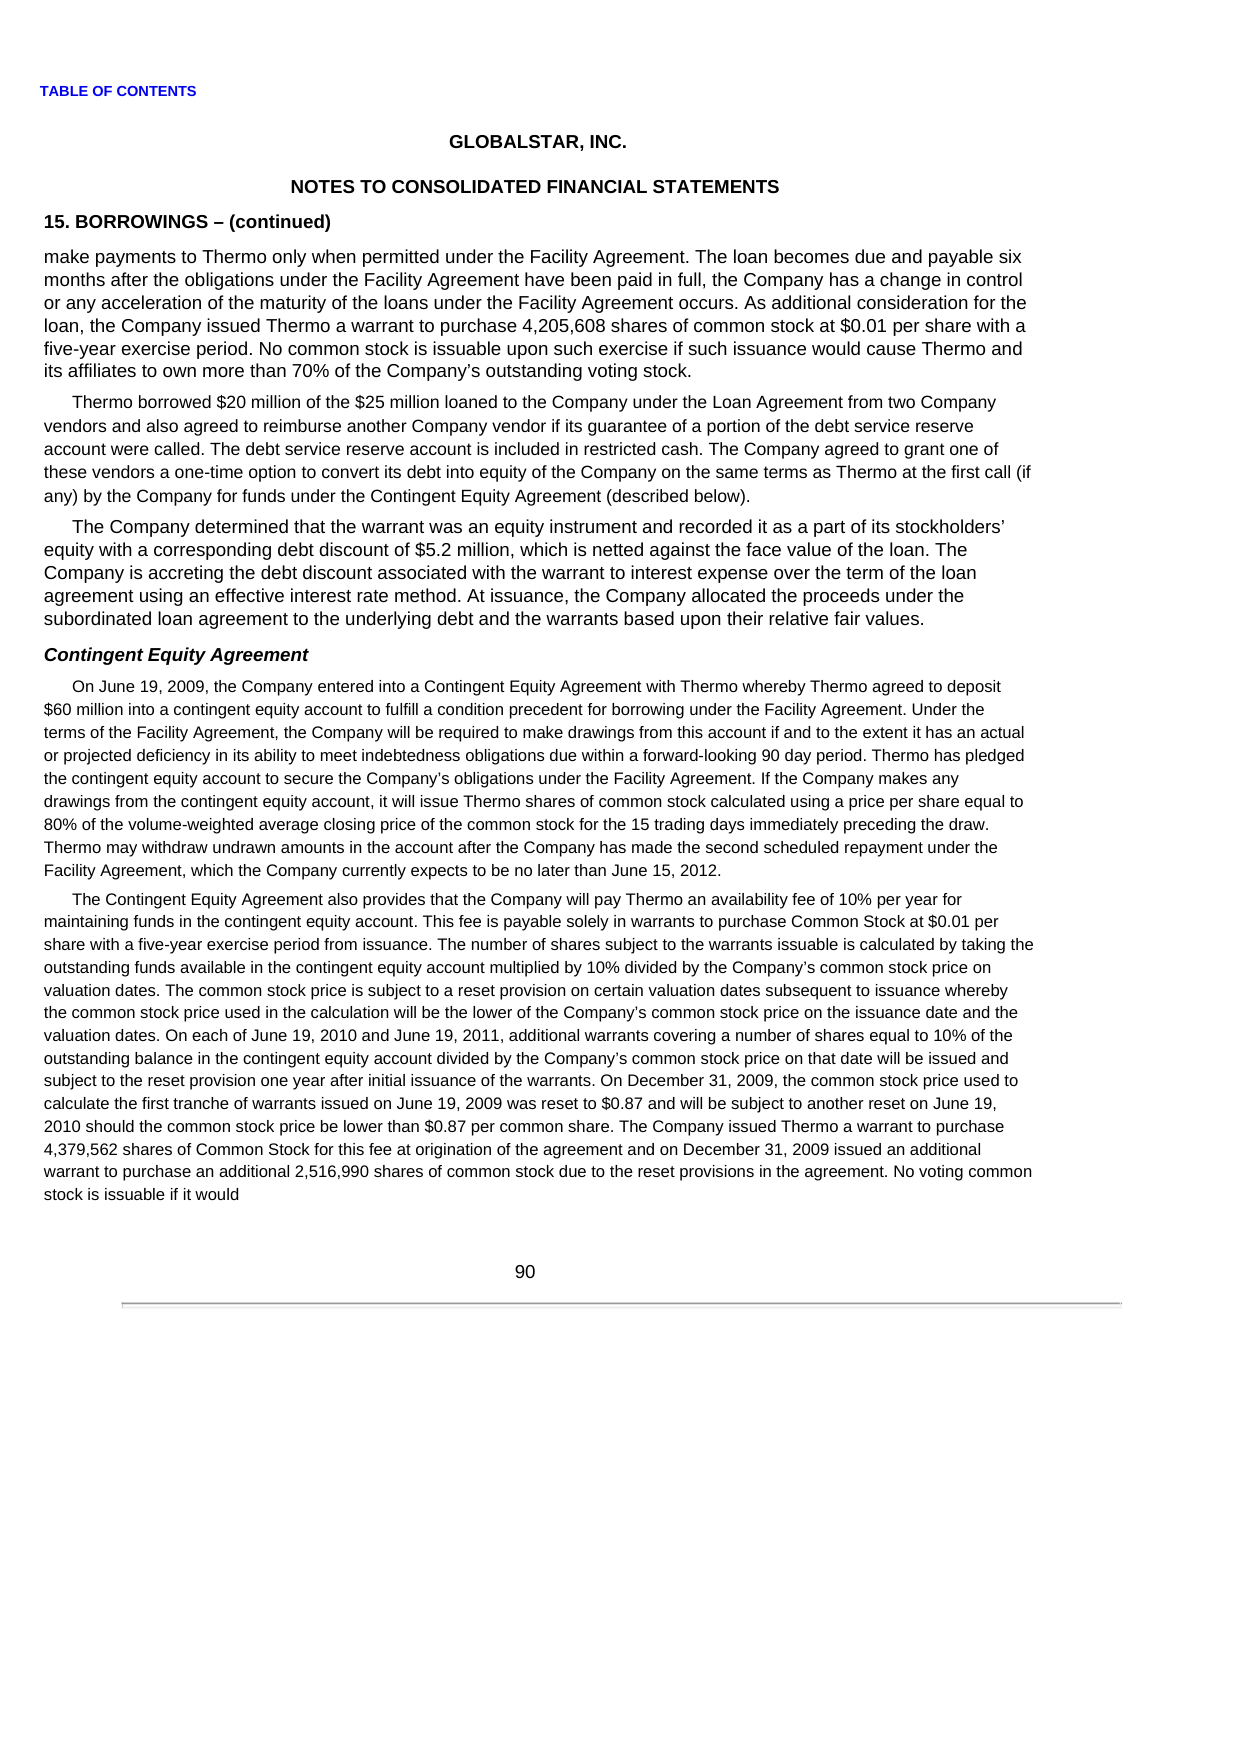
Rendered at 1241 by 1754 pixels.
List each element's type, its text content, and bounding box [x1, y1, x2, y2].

text NOTES TO CONSOLIDATED FINANCIAL STATEMENTS 15. BORROWINGS – (continued) [44, 176, 784, 232]
text Contingent Equity Agreement [44, 643, 1090, 665]
text 90 [514, 1261, 1090, 1282]
text Thermo borrowed $20 million of the $25 million loaned to the Company under the Loan Agreement from two Company vendors and also agreed to reimburse another Company vendor if its guarantee of a portion of the debt service reserve account were called. The debt service reserve account is included in restricted cash. The Company agreed to grant one of these vendors a one-time option to convert its debt into equity of the Company on the same terms as Thermo at the first call (if any) by the Company for funds under the Contingent Equity Agreement (described below). [44, 392, 1034, 506]
picture [119, 1299, 1123, 1310]
text TABLE OF CONTENTS [39, 82, 1090, 99]
text The Company determined that the warrant was an equity instrument and recorded it as a part of its stockholders’ equity with a corresponding debt discount of $5.2 million, which is netted against the face value of the loan. The Company is accreting the debt discount associated with the warrant to interest expense over the term of the loan agreement using an effective interest rate method. At issuance, the Company allocated the proceeds under the subordinated loan agreement to the underlying debt and the warrants based upon their relative fair values. [44, 516, 1030, 629]
text The Contingent Equity Agreement also provides that the Company will pay Thermo an availability fee of 10% per year for maintaining funds in the contingent equity account. This fee is payable solely in warrants to purchase Common Stock at $0.01 per share with a five-year exercise period from issuance. The number of shares subject to the warrants issuable is calculated by taking the outstanding funds available in the contingent equity account multiplied by 10% divided by the Company’s common stock price on valuation dates. The common stock price is subject to a reset provision on certain valuation dates subsequent to issuance whereby the common stock price used in the calculation will be the lower of the Company’s common stock price on the issuance date and the valuation dates. On each of June 19, 2010 and June 19, 2011, additional warrants covering a number of shares equal to 10% of the outstanding balance in the contingent equity account divided by the Company’s common stock price on that date will be issued and subject to the reset provision one year after initial issuance of the warrants. On December 31, 2009, the common stock price used to calculate the first tranche of warrants issued on June 19, 2009 was reset to $0.87 and will be subject to another reset on June 19, 2010 should the common stock price be lower than $0.87 per common share. The Company issued Thermo a warrant to purchase 4,379,562 shares of Common Stock for this fee at origination of the agreement and on December 31, 2009 issued an additional warrant to purchase an additional 2,516,990 shares of common stock due to the reset provisions in the agreement. No voting common stock is issuable if it would [44, 889, 1036, 1204]
text GLOBALSTAR, INC. [39, 131, 1036, 152]
text make payments to Thermo only when permitted under the Facility Agreement. The loan becomes due and payable six months after the obligations under the Facility Agreement have been paid in full, the Company has a change in control or any acceleration of the maturity of the loans under the Facility Agreement occurs. As additional consideration for the loan, the Company issued Thermo a warrant to purchase 4,205,608 shares of common stock at $0.01 per share with a five-year exercise period. No common stock is issuable upon such exercise if such issuance would cause Thermo and its affiliates to own more than 70% of the Company’s outstanding voting stock. [44, 246, 1032, 382]
text On June 19, 2009, the Company entered into a Contingent Equity Agreement with Thermo whereby Thermo agreed to deposit $60 million into a contingent equity account to fulfill a condition precedent for borrowing under the Facility Agreement. Under the terms of the Facility Agreement, the Company will be required to make drawings from this account if and to the extent it has an actual or projected deficiency in its ability to meet indebtedness obligations due within a forward-looking 90 day period. Thermo has pledged the contingent equity account to secure the Company’s obligations under the Facility Agreement. If the Company makes any drawings from the contingent equity account, it will issue Thermo shares of common stock calculated using a price per share equal to 80% of the volume-weighted average closing price of the common stock for the 15 trading days immediately preceding the draw. Thermo may withdraw undrawn amounts in the account after the Company has made the second scheduled repayment under the Facility Agreement, which the Company currently expects to be no later than June 15, 2012. [44, 677, 1028, 880]
